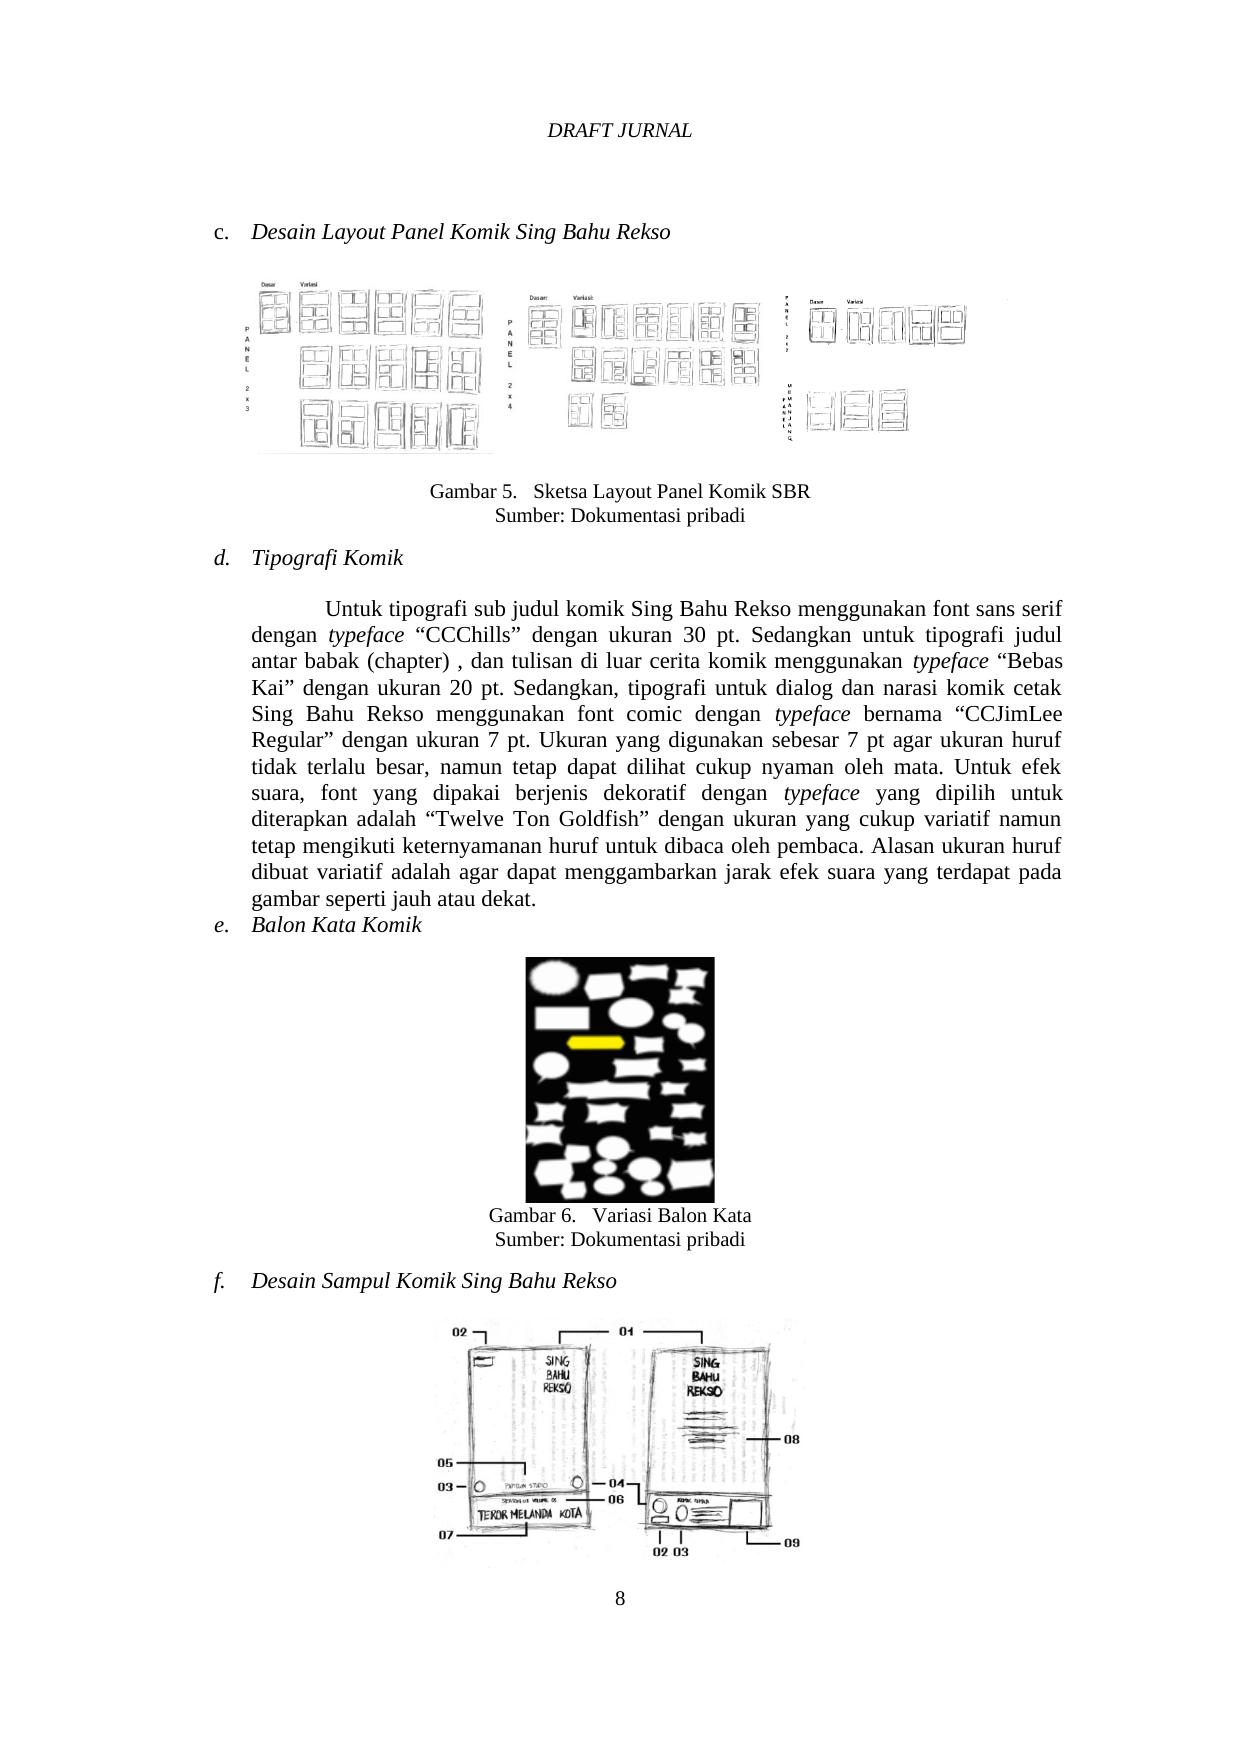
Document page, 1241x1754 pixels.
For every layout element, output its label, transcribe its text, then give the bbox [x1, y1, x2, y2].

picture [525, 957, 715, 1203]
text Untuk tipografi sub judul komik Sing Bahu Rekso menggunakan font sans serif dengan typeface “CCChills” dengan ukuran 30 pt. Sedangkan untuk tipografi judul antar babak (chapter) , dan tulisan di luar cerita komik menggunakan typeface “Bebas Kai” dengan ukuran 20 pt. Sedangkan, tipografi untuk dialog dan narasi komik cetak Sing Bahu Rekso menggunakan font comic dengan typeface bernama “CCJimLee Regular” dengan ukuran 7 pt. Ukuran yang digunakan sebesar 7 pt agar ukuran huruf tidak terlalu besar, namun tetap dapat dilihat cukup nyaman oleh mata. Untuk efek suara, font yang dipakai berjenis dekoratif dengan typeface yang dipilih untuk diterapkan adalah “Twelve Ton Goldfish” dengan ukuran yang cukup variatif namun tetap mengikuti keternyamanan huruf untuk dibaca oleh pembaca. Alasan ukuran huruf dibuat variatif adalah agar dapat menggambarkan jarak efek suara yang terdapat pada gambar seperti jauh atau dekat. [251, 595, 1063, 911]
list Tipografi Komik [213, 544, 1063, 570]
text Gambar 6. Variasi Balon Kata [177, 1203, 1063, 1227]
list Balon Kata Komik [214, 911, 1063, 937]
text Sumber: Dokumentasi pribadi [177, 1227, 1063, 1251]
list Desain Layout Panel Komik Sing Bahu Rekso [213, 218, 1063, 244]
text Sumber: Dokumentasi pribadi [177, 503, 1063, 527]
text Gambar 5. Sketsa Layout Panel Komik SBR [177, 479, 1063, 503]
picture [433, 1318, 807, 1570]
picture [776, 282, 1020, 454]
picture [500, 268, 765, 455]
picture [238, 273, 494, 454]
list Desain Sampul Komik Sing Bahu Rekso [213, 1267, 1063, 1294]
